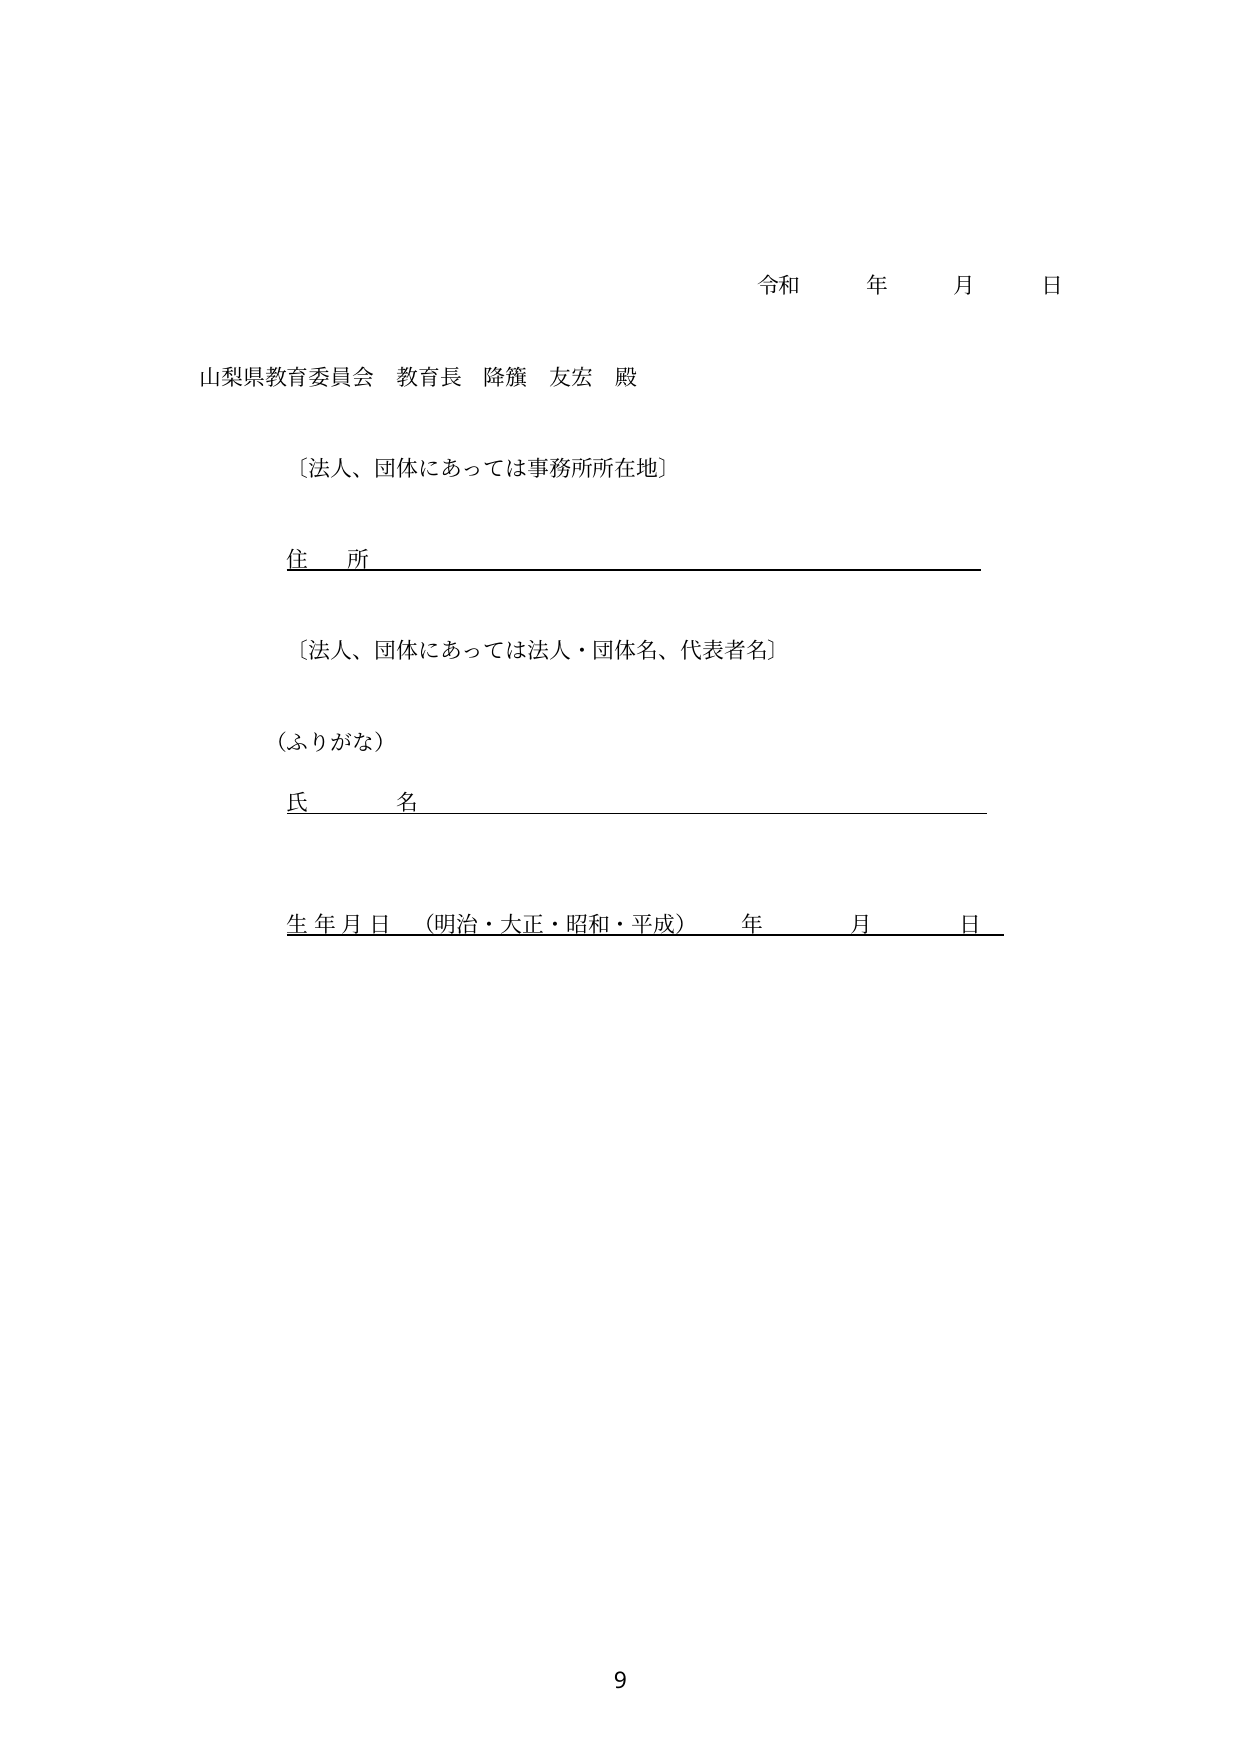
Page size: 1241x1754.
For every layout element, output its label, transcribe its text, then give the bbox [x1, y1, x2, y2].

text 住所 [177, 528, 1063, 588]
text 氏 名 [177, 771, 1063, 832]
text 山梨県教育委員会 教育長 降籏 友宏 殿 [177, 345, 1063, 406]
text 〔法人、団体にあっては事務所所在地〕 [177, 436, 1063, 497]
text 生 年 月 日 （明治・大正・昭和・平成） 年 月 日 [177, 893, 1063, 953]
text （ふりがな） [177, 710, 1063, 771]
text 令和 年 月 日 [177, 254, 1063, 315]
text 〔法人、団体にあっては法人・団体名、代表者名〕 [177, 619, 1063, 680]
